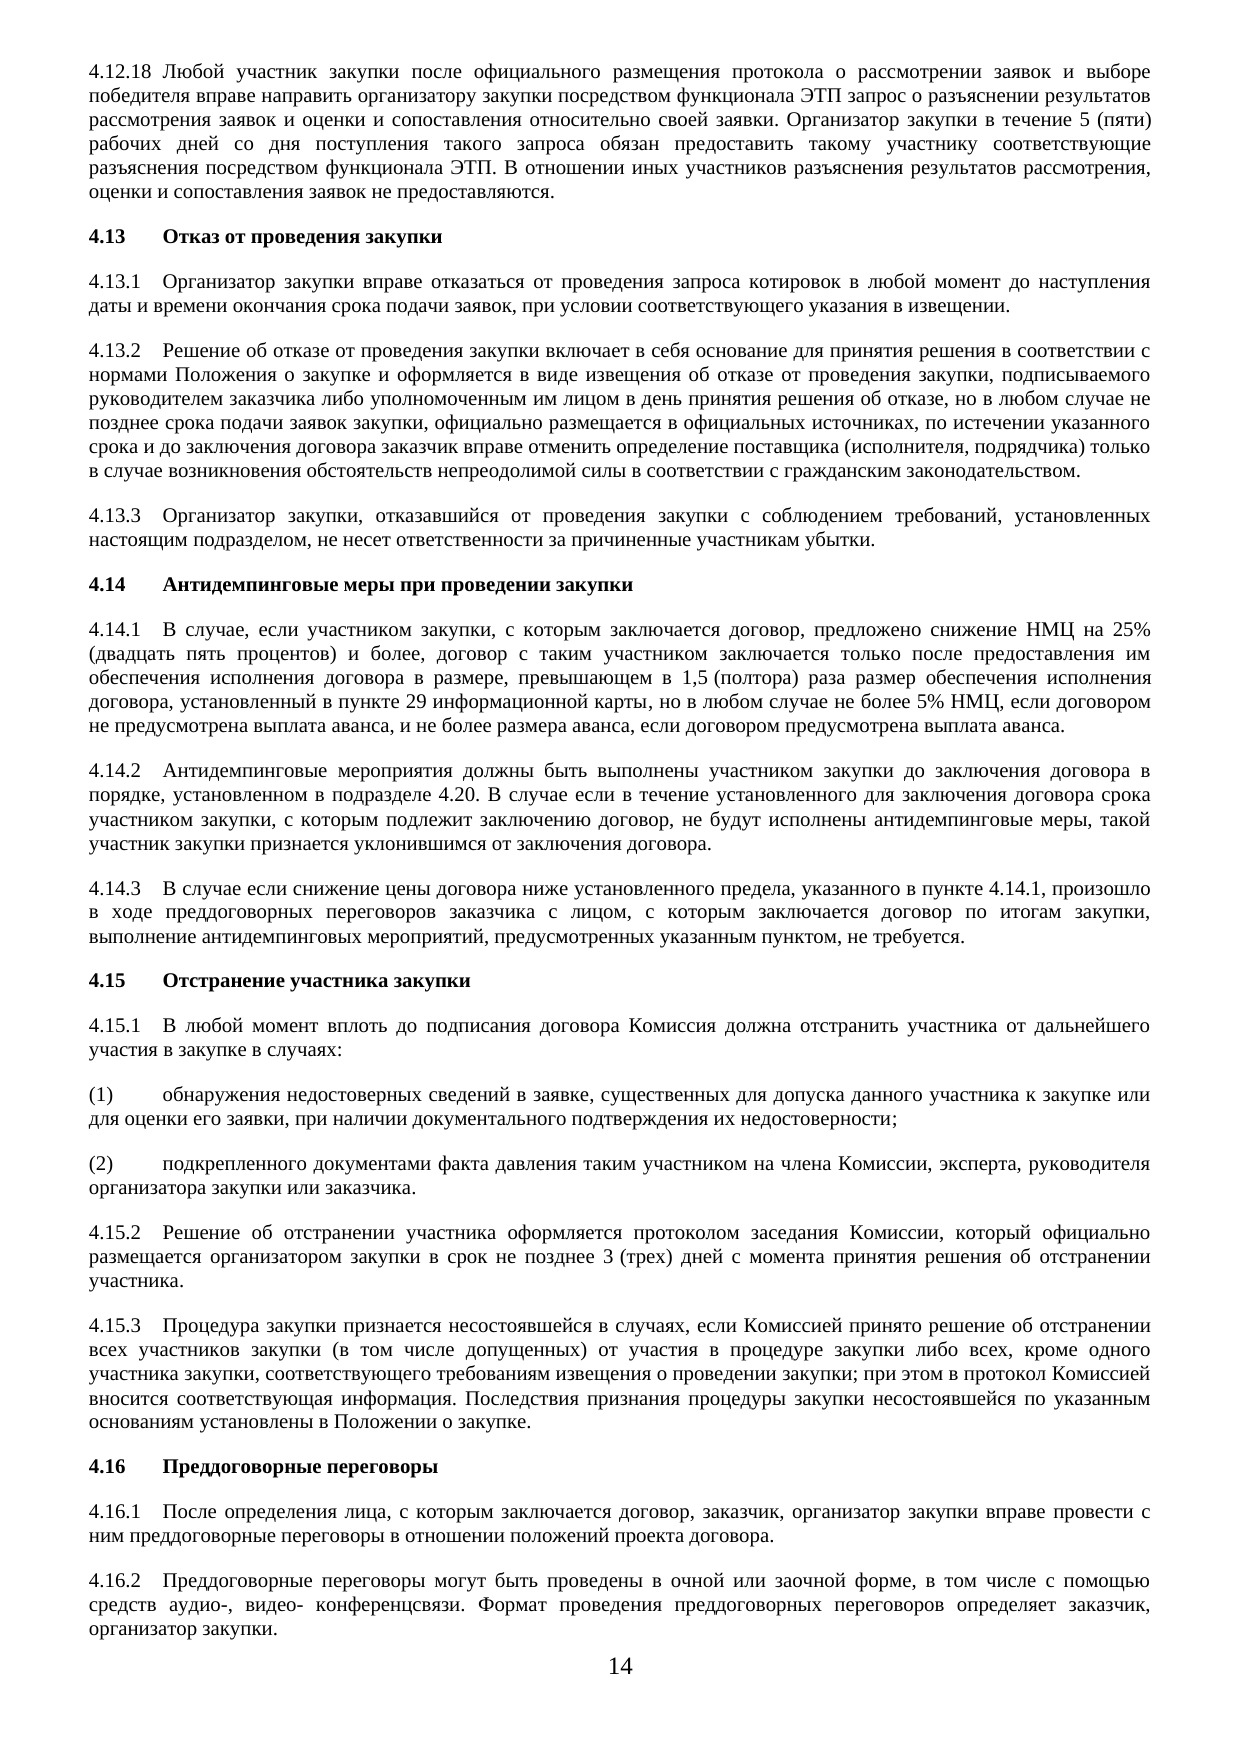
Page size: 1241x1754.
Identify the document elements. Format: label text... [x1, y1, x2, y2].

text обнаружения недостоверных сведений в заявке, существенных для допуска данного участника к закупке или для оценки его заявки, при наличии документального подтверждения их недостоверности; [89, 1082, 1152, 1130]
text Отстранение участника закупки [89, 968, 1152, 992]
text Отказ от проведения закупки [89, 224, 1152, 248]
text В случае, если участником закупки, с которым заключается договор, предложено снижение НМЦ на 25% (двадцать пять процентов) и более, договор с таким участником заключается только после предоставления им обеспечения исполнения договора в размере, превышающем в 1,5 (полтора) раза размер обеспечения исполнения договора, установленный в пункте 29 информационной карты, но в любом случае не более 5% НМЦ, если договором не предусмотрена выплата аванса, и не более размера аванса, если договором предусмотрена выплата аванса. [89, 617, 1152, 737]
text Организатор закупки вправе отказаться от проведения запроса котировок в любой момент до наступления даты и времени окончания срока подачи заявок, при условии соответствующего указания в извещении. [89, 269, 1152, 317]
text После определения лица, с которым заключается договор, заказчик, организатор закупки вправе провести с ним преддоговорные переговоры в отношении положений проекта договора. [89, 1499, 1152, 1547]
text Преддоговорные переговоры могут быть проведены в очной или заочной форме, в том числе с помощью средств аудио-, видео- конференцсвязи. Формат проведения преддоговорных переговоров определяет заказчик, организатор закупки. [89, 1568, 1152, 1640]
text Любой участник закупки после официального размещения протокола о рассмотрении заявок и выборе победителя вправе направить организатору закупки посредством функционала ЭТП запрос о разъяснении результатов рассмотрения заявок и оценки и сопоставления относительно своей заявки. Организатор закупки в течение 5 (пяти) рабочих дней со дня поступления такого запроса обязан предоставить такому участнику соответствующие разъяснения посредством функционала ЭТП. В отношении иных участников разъяснения результатов рассмотрения, оценки и сопоставления заявок не предоставляются. [89, 59, 1152, 203]
text Решение об отстранении участника оформляется протоколом заседания Комиссии, который официально размещается организатором закупки в срок не позднее 3 (трех) дней с момента принятия решения об отстранении участника. [89, 1220, 1152, 1292]
text Преддоговорные переговоры [89, 1454, 1152, 1478]
text Антидемпинговые меры при проведении закупки [89, 572, 1152, 596]
text В случае если снижение цены договора ниже установленного предела, указанного в пункте 4.14.1, произошло в ходе преддоговорных переговоров заказчика с лицом, с которым заключается договор по итогам закупки, выполнение антидемпинговых мероприятий, предусмотренных указанным пунктом, не требуется. [89, 875, 1152, 948]
text Процедура закупки признается несостоявшейся в случаях, если Комиссией принято решение об отстранении всех участников закупки (в том числе допущенных) от участия в процедуре закупки либо всех, кроме одного участника закупки, соответствующего требованиям извещения о проведении закупки; при этом в протокол Комиссией вносится соответствующая информация. Последствия признания процедуры закупки несостоявшейся по указанным основаниям установлены в Положении о закупке. [89, 1313, 1152, 1433]
text Организатор закупки, отказавшийся от проведения закупки с соблюдением требований, установленных настоящим подразделом, не несет ответственности за причиненные участникам убытки. [89, 503, 1152, 551]
text В любой момент вплоть до подписания договора Комиссия должна отстранить участника от дальнейшего участия в закупке в случаях: [89, 1013, 1152, 1061]
text Решение об отказе от проведения закупки включает в себя основание для принятия решения в соответствии с нормами Положения о закупке и оформляется в виде извещения об отказе от проведения закупки, подписываемого руководителем заказчика либо уполномоченным им лицом в день принятия решения об отказе, но в любом случае не позднее срока подачи заявок закупки, официально размещается в официальных источниках, по истечении указанного срока и до заключения договора заказчик вправе отменить определение поставщика (исполнителя, подрядчика) только в случае возникновения обстоятельств непреодолимой силы в соответствии с гражданским законодательством. [89, 338, 1152, 482]
text Антидемпинговые мероприятия должны быть выполнены участником закупки до заключения договора в порядке, установленном в подразделе 4.20. В случае если в течение установленного для заключения договора срока участником закупки, с которым подлежит заключению договор, не будут исполнены антидемпинговые меры, такой участник закупки признается уклонившимся от заключения договора. [89, 758, 1152, 854]
text подкрепленного документами факта давления таким участником на члена Комиссии, эксперта, руководителя организатора закупки или заказчика. [89, 1151, 1152, 1199]
